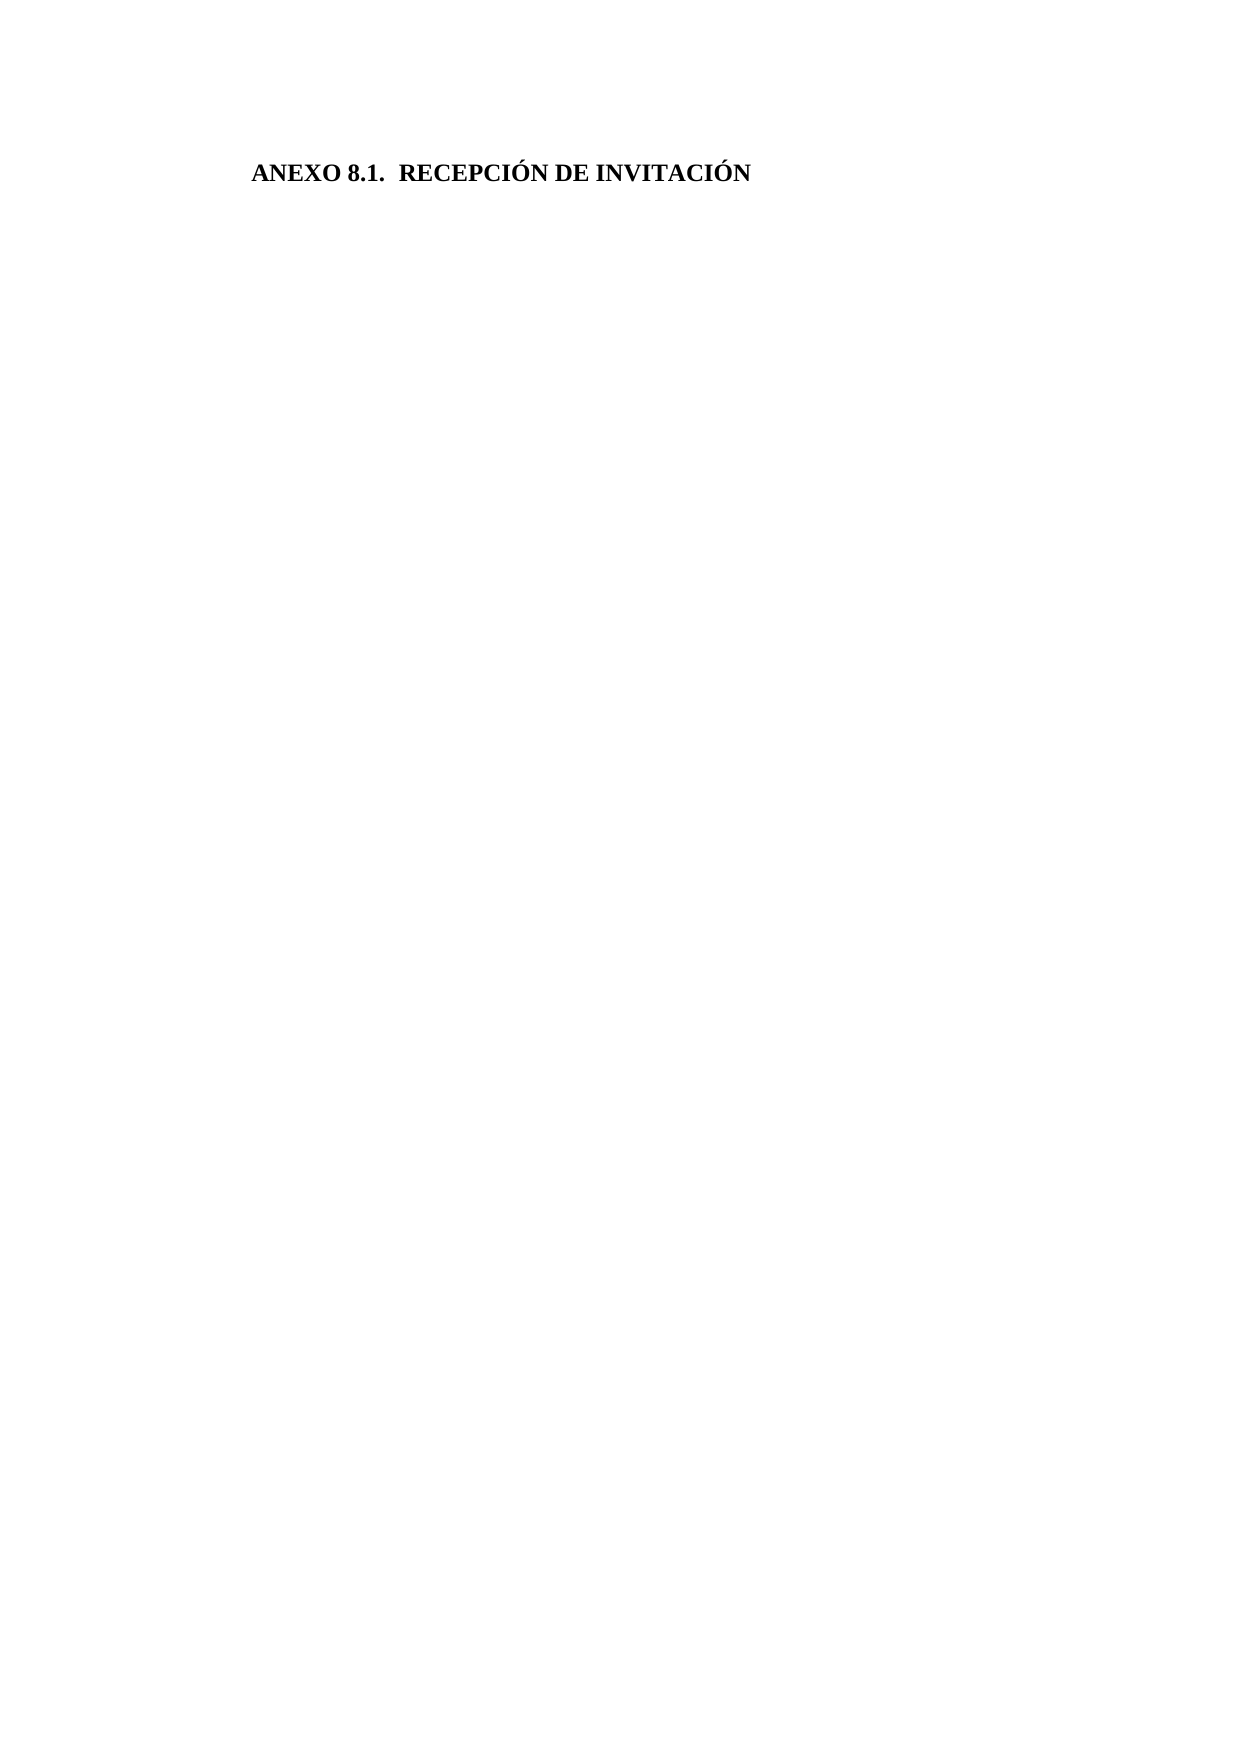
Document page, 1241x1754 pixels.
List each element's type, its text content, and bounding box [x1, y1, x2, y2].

text ANEXO 8.1. RECEPCIÓN DE INVITACIÓN [251, 158, 1122, 187]
